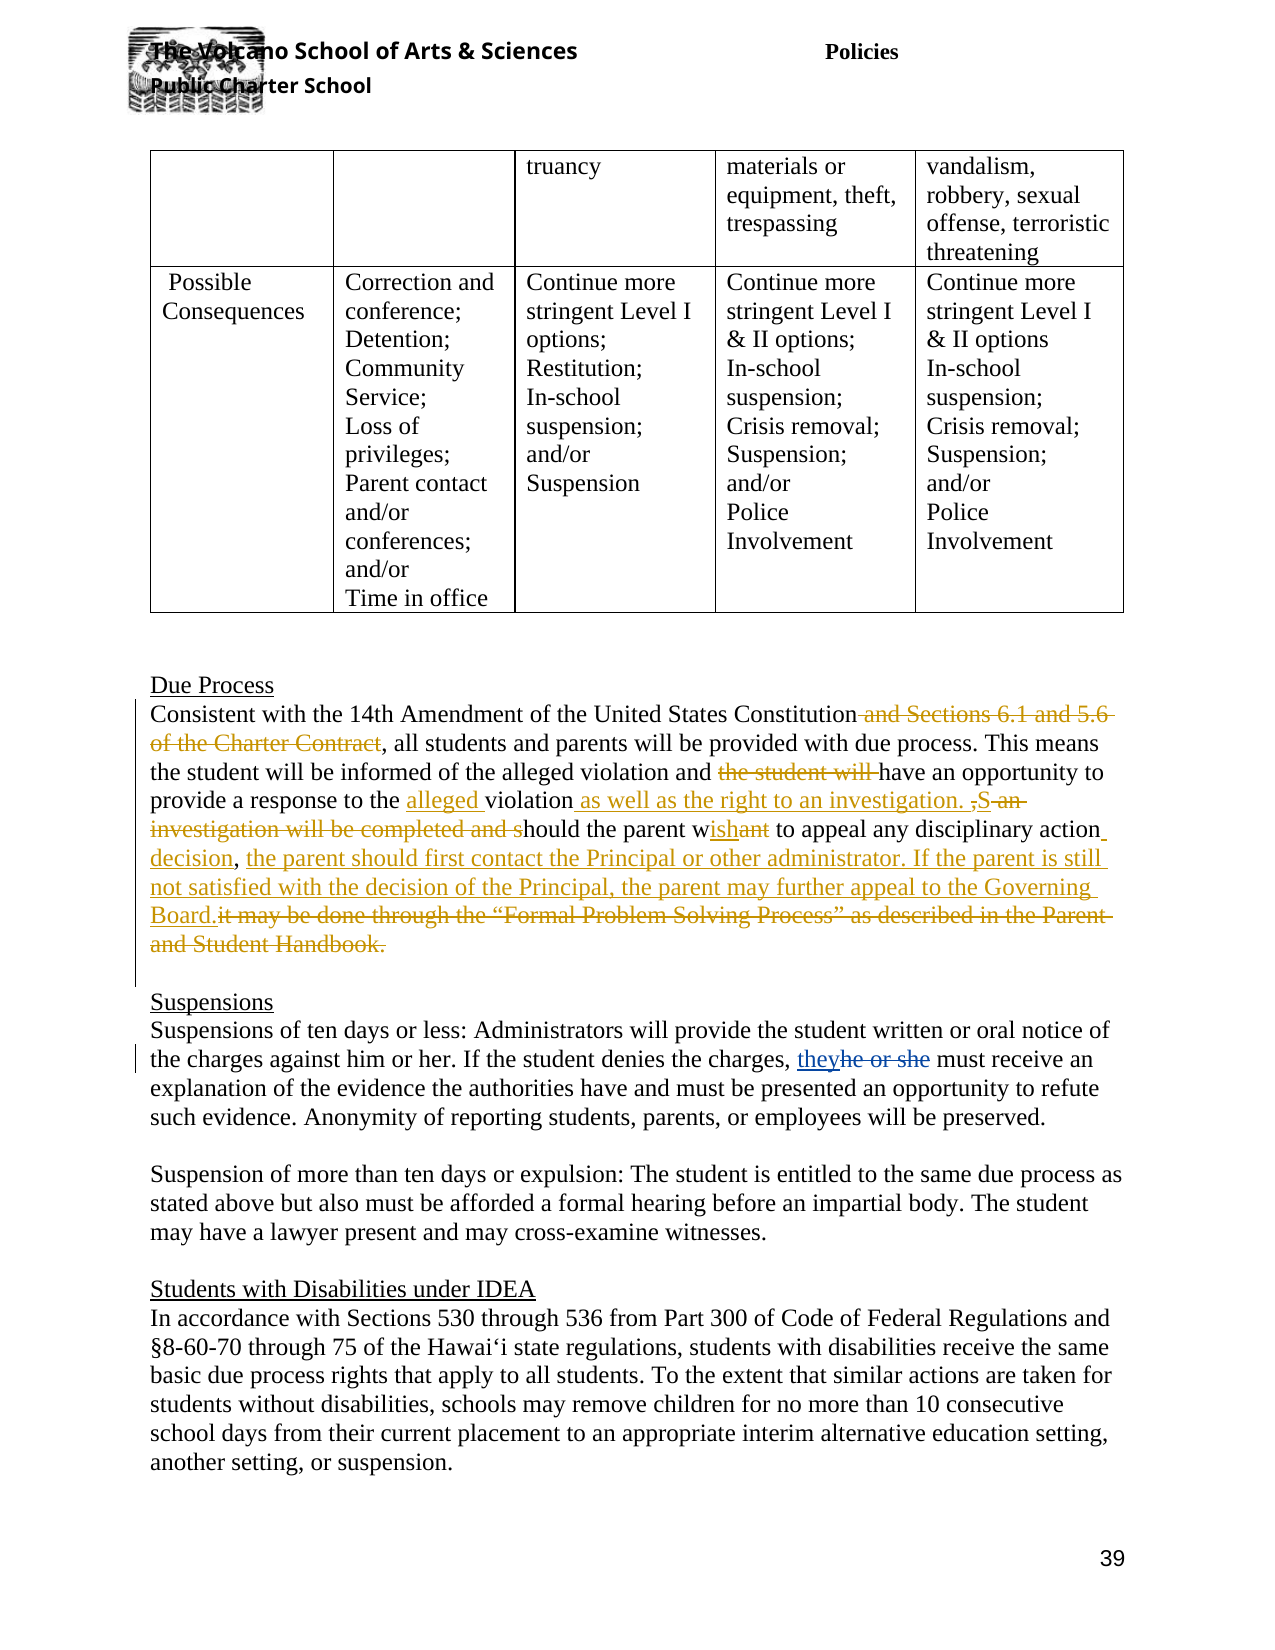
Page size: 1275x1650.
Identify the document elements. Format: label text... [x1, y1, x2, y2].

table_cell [916, 151, 1123, 266]
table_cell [334, 151, 514, 266]
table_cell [516, 151, 715, 266]
text In accordance with Sections 530 through 536 from Part 300 of Code of Federal Regulations and §8-60-70 through 75 of the Hawaiʻi state regulations, students with disabilities receive the same basic due process rights that apply to all students. To the extent that similar actions are taken for students without disabilities, schools may remove children for no more than 10 consecutive school days from their current placement to an appropriate interim alternative education setting, another setting, or suspension. [150, 1303, 1125, 1476]
picture [126, 26, 266, 115]
table_cell Correction and conference; Detention; Community Service; Loss of privileges; Parent contact and/or conferences; and/or Time in office [334, 267, 514, 612]
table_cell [716, 151, 915, 266]
table_cell Continue more stringent Level I options; Restitution; In-school suspension; and/or Suspension [516, 267, 715, 612]
text Consistent with the 14th Amendment of the United States Constitution, all students and parents will be provided with due process. This means the student will be informed of the alleged violation and have an opportunity to provide a response to the violationhould the parent w to appeal any disciplinary action, [150, 699, 1125, 958]
table_cell Continue more stringent Level I & II options; In-school suspension; Crisis removal; Suspension; and/or Police Involvement [716, 267, 915, 612]
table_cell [151, 151, 333, 266]
text Students with Disabilities under IDEA [150, 1274, 1125, 1303]
text Suspensions of ten days or less: Administrators will provide the student written or oral notice of the charges against him or her. If the student denies the charges, must receive an explanation of the evidence the authorities have and must be presented an opportunity to refute such evidence. Anonymity of reporting students, parents, or employees will be preserved. [150, 1016, 1125, 1131]
text Suspension of more than ten days or expulsion: The student is entitled to the same due process as stated above but also must be afforded a formal hearing before an impartial body. The student may have a lawyer present and may cross-examine witnesses. [150, 1159, 1125, 1246]
text Due Process [150, 671, 1125, 699]
text Suspensions [150, 987, 1125, 1016]
table_cell Possible Consequences [151, 267, 333, 612]
table_cell Continue more stringent Level I & II options In-school suspension; Crisis removal; Suspension; and/or Police Involvement [916, 267, 1123, 612]
